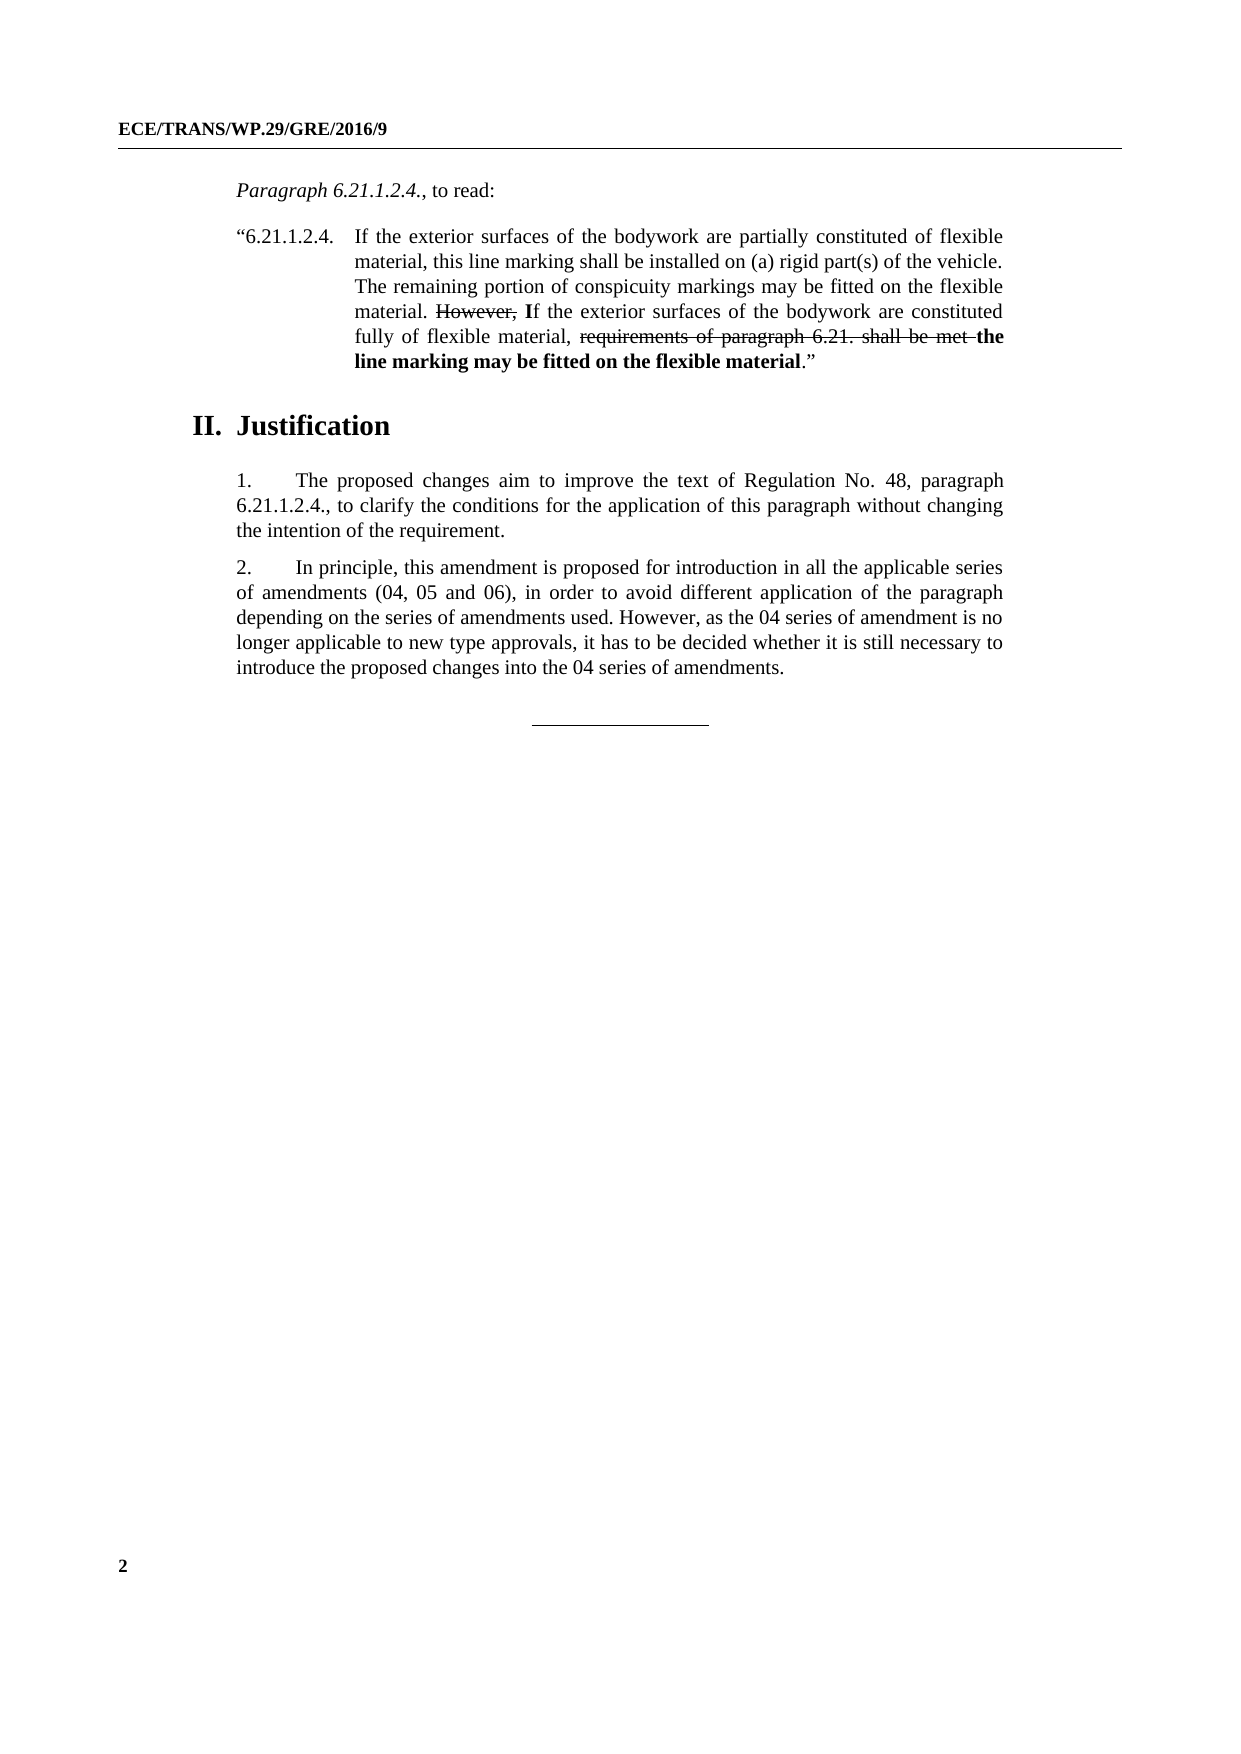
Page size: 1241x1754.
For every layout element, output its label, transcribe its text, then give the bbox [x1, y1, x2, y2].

text “6.21.1.2.4. If the exterior surfaces of the bodywork are partially constituted of flexible material, this line marking shall be installed on (a) rigid part(s) of the vehicle. The remaining portion of conspicuity markings may be fitted on the flexible material. However, If the exterior surfaces of the bodywork are constituted fully of flexible material, requirements of paragraph 6.21. shall be met the line marking may be fitted on the flexible material.” [236, 223, 1004, 373]
text II. Justification [192, 411, 1004, 442]
text 1. The proposed changes aim to improve the text of Regulation No. 48, paragraph 6.21.1.2.4., to clarify the conditions for the application of this paragraph without changing the intention of the requirement. [236, 467, 1004, 542]
text 2. In principle, this amendment is proposed for introduction in all the applicable series of amendments (04, 05 and 06), in order to avoid different application of the paragraph depending on the series of amendments used. However, as the 04 series of amendment is no longer applicable to new type approvals, it has to be decided whether it is still necessary to introduce the proposed changes into the 04 series of amendments. [236, 554, 1004, 679]
text Paragraph 6.21.1.2.4., to read: [236, 177, 962, 202]
